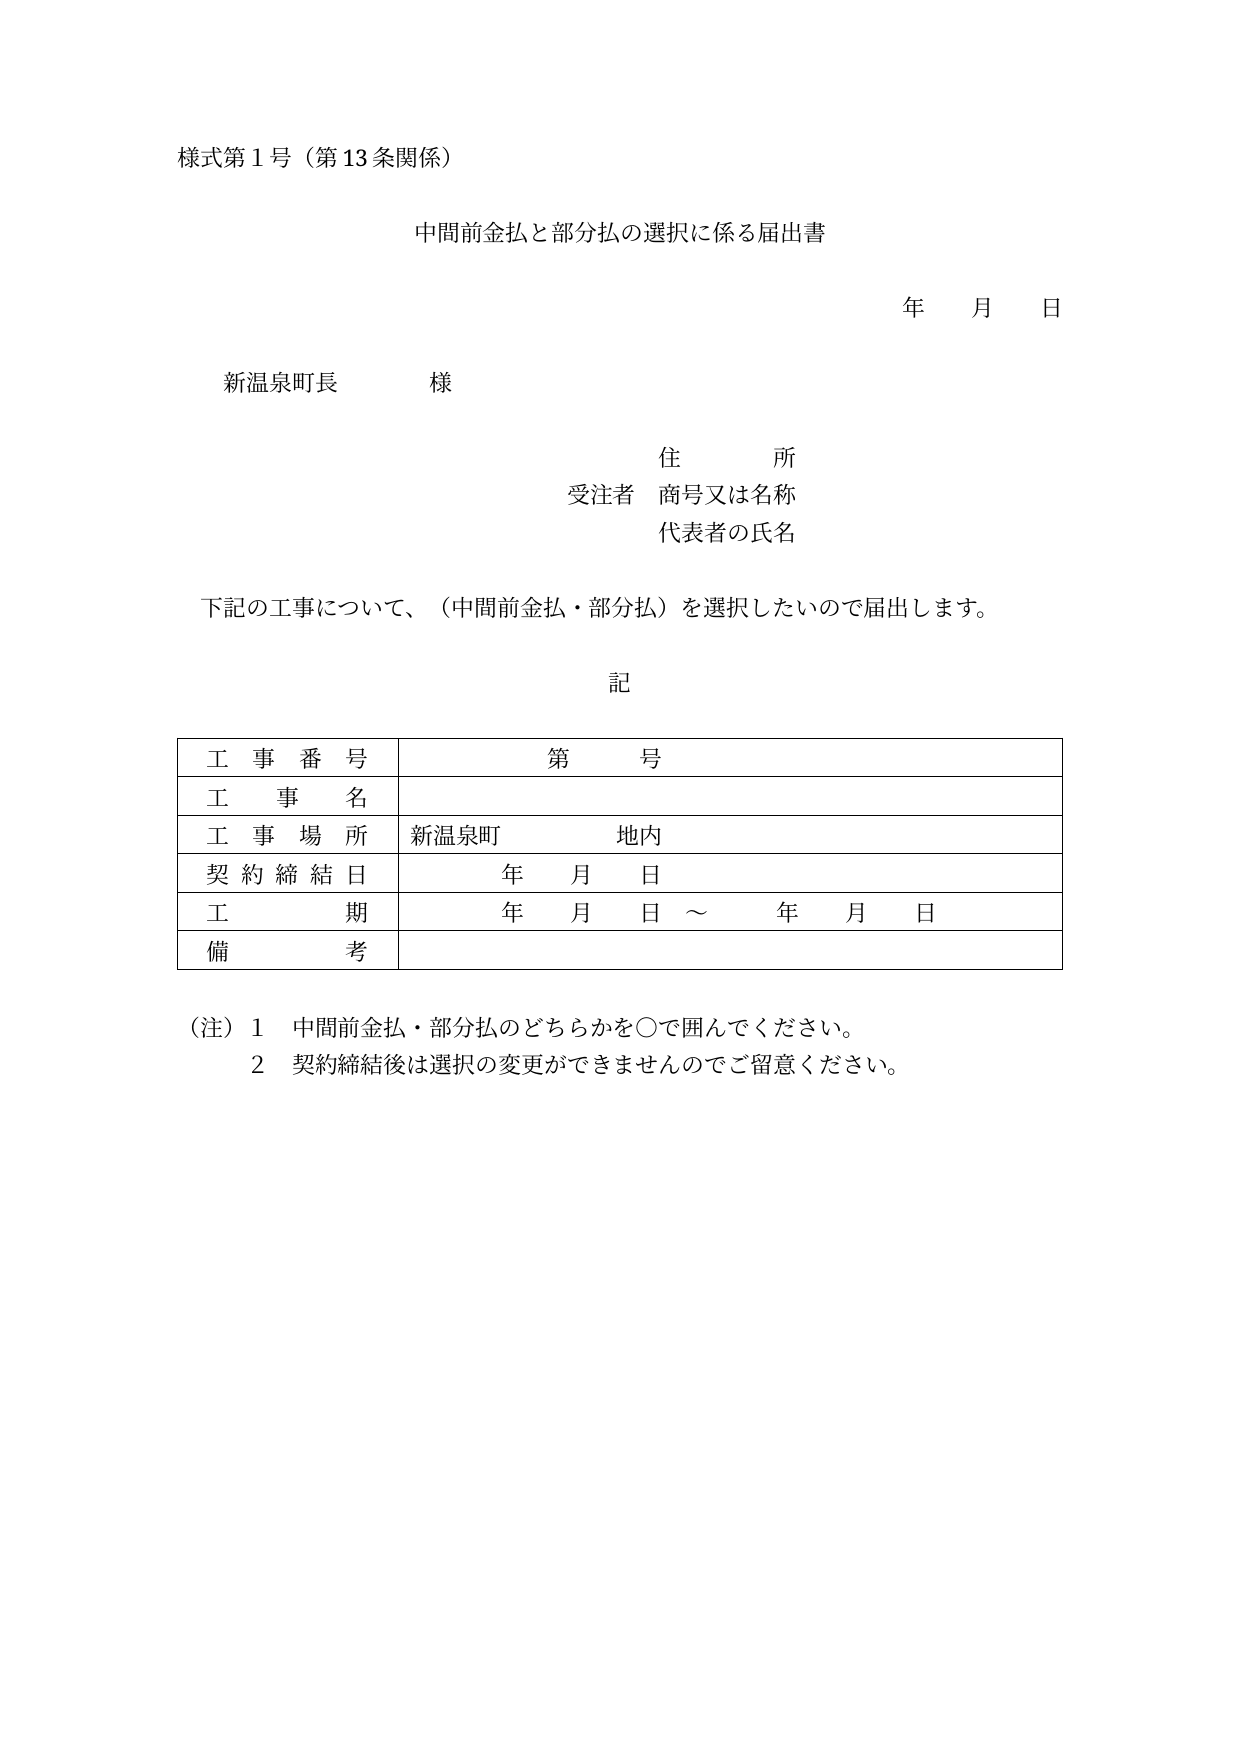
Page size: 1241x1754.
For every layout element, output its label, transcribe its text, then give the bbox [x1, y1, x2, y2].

text 中間前金払と部分払の選択に係る届出書 [177, 213, 1063, 250]
text 様式第１号（第13条関係） [177, 138, 1063, 175]
table_cell 年 月 日 ～ 年 月 日 [399, 893, 1062, 930]
text 住 所 [177, 438, 1063, 475]
text 受注者 商号又は名称 [177, 475, 1063, 513]
text 新温泉町長 様 [177, 363, 1063, 400]
table_header 第 号 [399, 739, 1062, 776]
text 下記の工事について、（中間前金払・部分払）を選択したいので届出します。 [177, 588, 1063, 625]
text （注）１ 中間前金払・部分払のどちらかを○で囲んでください。 [177, 1007, 971, 1045]
table_cell 年 月 日 [399, 854, 1062, 892]
table_cell [399, 777, 1062, 815]
text 年 月 日 [177, 288, 1063, 325]
table_cell 契約締結日 [178, 854, 398, 892]
table_cell 新温泉町 地内 [399, 816, 1062, 853]
table_cell [399, 931, 1062, 969]
text ２ 契約締結後は選択の変更ができませんのでご留意ください。 [177, 1045, 971, 1082]
table_cell 工事場所 [178, 816, 398, 853]
table_cell 工事名 [178, 777, 398, 815]
table_cell 備考 [178, 931, 398, 969]
subtitle 記 [177, 663, 1063, 700]
table_header 工事番号 [178, 739, 398, 776]
table_cell 工期 [178, 893, 398, 930]
text 代表者の氏名 [177, 513, 1063, 550]
